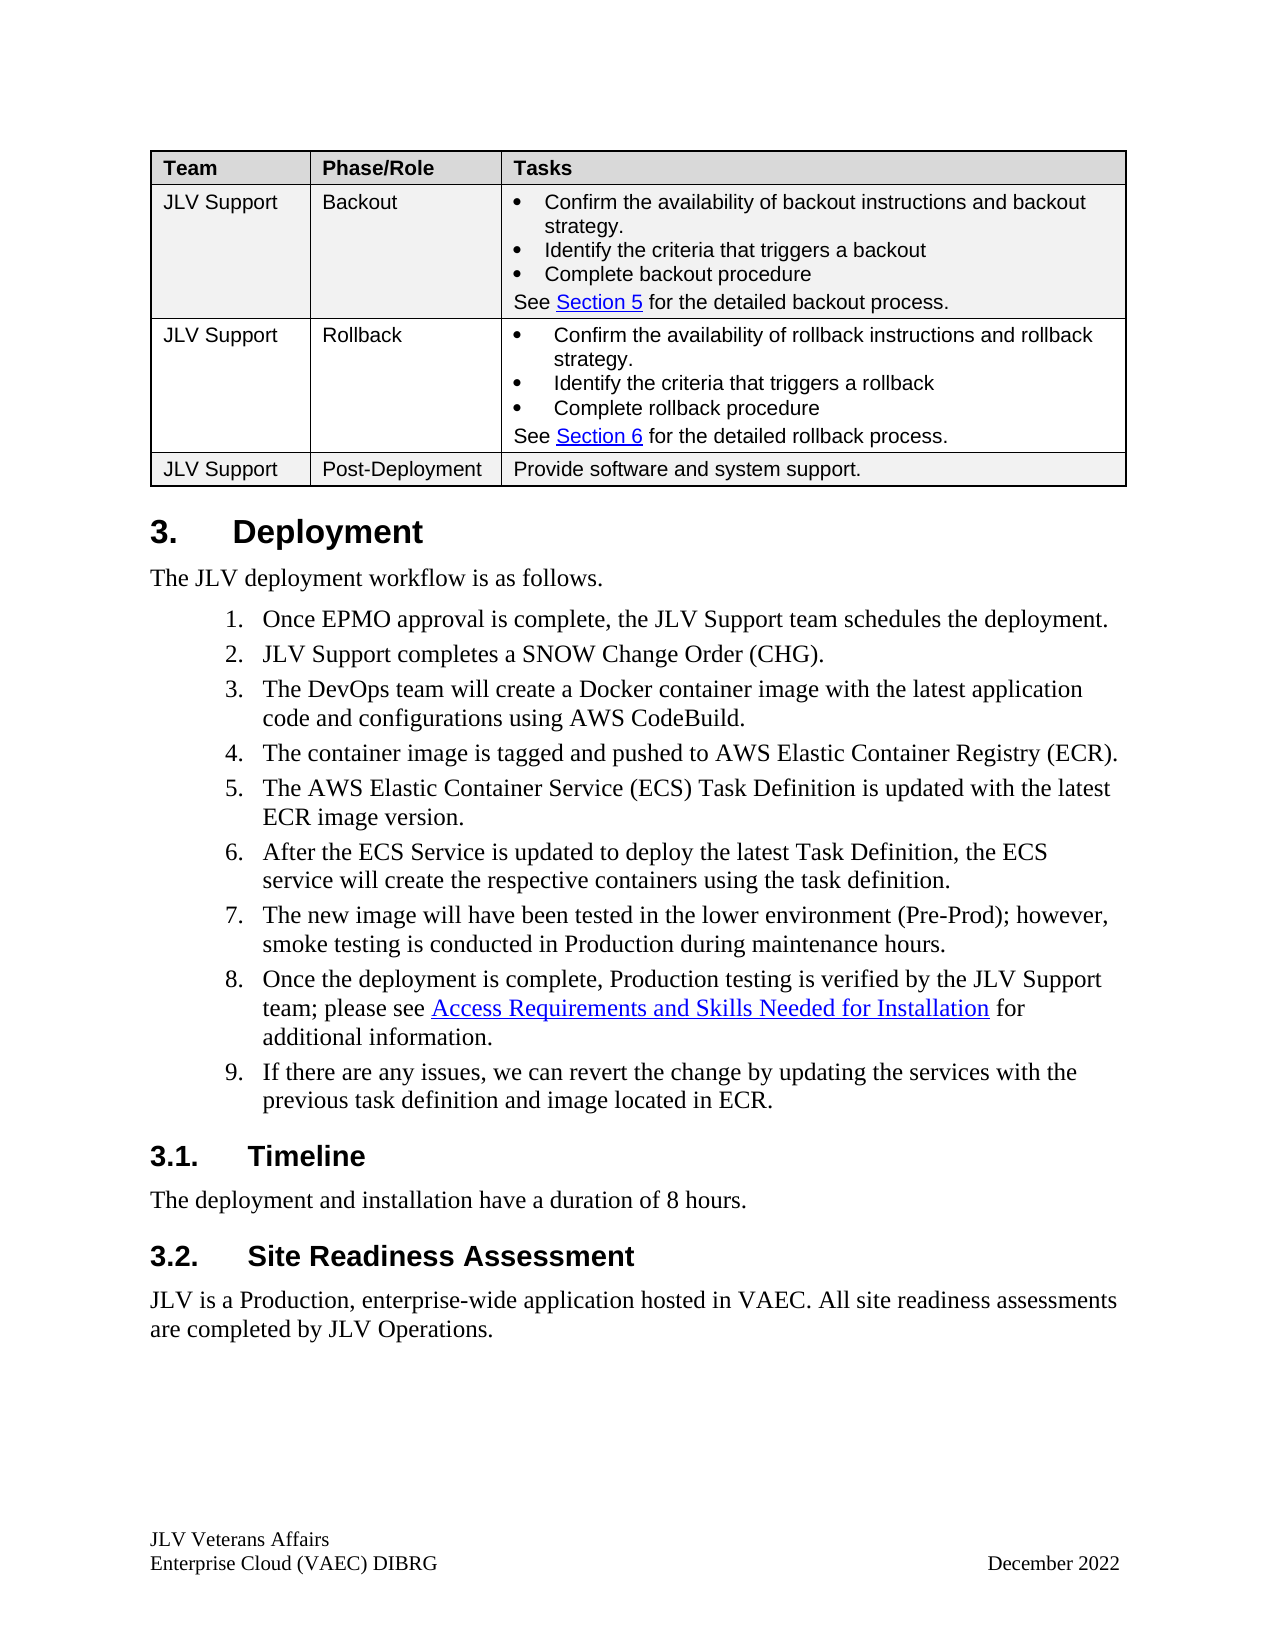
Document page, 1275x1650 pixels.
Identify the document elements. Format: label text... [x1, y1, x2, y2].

list The AWS Elastic Container Service (ECS) Task Definition is updated with the latest ECR image version. [225, 773, 1125, 831]
table_cell JLV Support [152, 185, 310, 318]
table_header Tasks [502, 152, 1125, 184]
subtitle Timeline [150, 1139, 1125, 1173]
list Once the deployment is complete, Production testing is verified by the JLV Support team; please see Access Requirements and Skills Needed for Installation for additional information. [225, 964, 1125, 1051]
table_header Phase/Role [311, 152, 501, 184]
table_cell Rollback [311, 319, 501, 452]
table_cell Post-Deployment [311, 453, 501, 485]
list The new image will have been tested in the lower environment (Pre-Prod); however, smoke testing is conducted in Production during maintenance hours. [225, 901, 1125, 958]
text JLV is a Production, enterprise-wide application hosted in VAEC. All site readiness assessments are completed by JLV Operations. [150, 1285, 1125, 1343]
list The DevOps team will create a Docker container image with the latest application code and configurations using AWS CodeBuild. [225, 674, 1125, 732]
list JLV Support completes a SNOW Change Order (CHG). [225, 639, 1125, 668]
subtitle Deployment [150, 512, 1125, 551]
subtitle Site Readiness Assessment [150, 1239, 1125, 1273]
table_cell Backout [311, 185, 501, 318]
list After the ECS Service is updated to deploy the latest Task Definition, the ECS service will create the respective containers using the task definition. [225, 837, 1125, 894]
text The JLV deployment workflow is as follows. [150, 563, 1125, 592]
list The container image is tagged and pushed to AWS Elastic Container Registry (ECR). [225, 738, 1125, 767]
list Once EPMO approval is complete, the JLV Support team schedules the deployment. [225, 604, 1125, 633]
text The deployment and installation have a duration of 8 hours. [150, 1185, 1125, 1214]
table_cell JLV Support [152, 453, 310, 485]
table_cell Confirm the availability of rollback instructions and rollback strategy. Identify the criteria that triggers a rollback Complete rollback procedure See Section 6 for the detailed rollback process. [502, 319, 1125, 452]
table_header Team [152, 152, 310, 184]
table_cell Provide software and system support. [502, 453, 1125, 485]
table_cell JLV Support [152, 319, 310, 452]
list If there are any issues, we can revert the change by updating the services with the previous task definition and image located in ECR. [225, 1057, 1125, 1114]
table_cell Confirm the availability of backout instructions and backout strategy. Identify the criteria that triggers a backout Complete backout procedure See Section 5 for the detailed backout process. [502, 185, 1125, 318]
